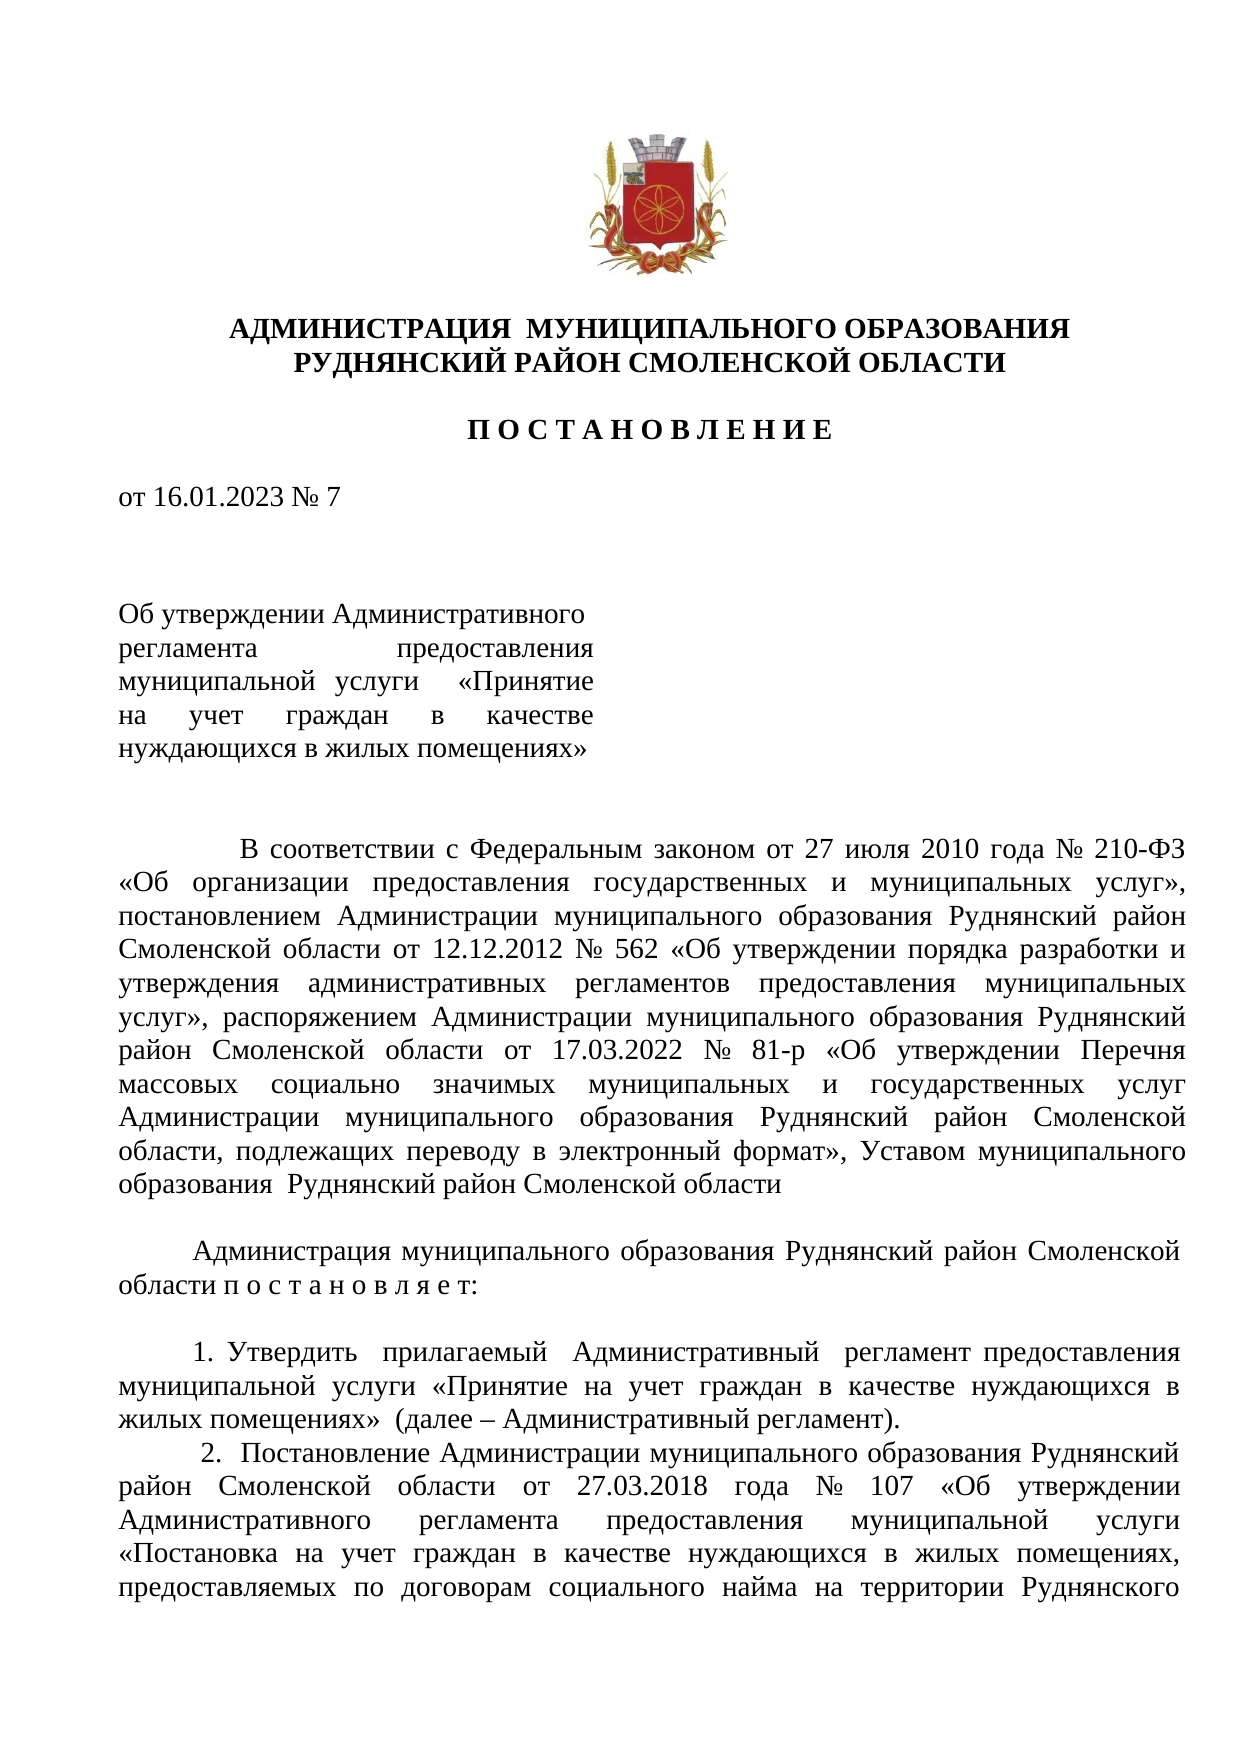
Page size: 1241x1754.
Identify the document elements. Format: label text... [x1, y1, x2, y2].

table_header Об утверждении Административного регламента предоставления муниципальной услуги «Принятие на учет граждан в качестве нуждающихся в жилых помещениях» [107, 596, 605, 764]
subtitle Администрация муниципального образования Руднянский район Смоленской области п о с т а н о в л я е т: [118, 1233, 1181, 1301]
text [118, 1435, 1181, 1602]
text 1. Утвердить прилагаемый Административный регламент предоставления муниципальной услуги «Принятие на учет граждан в качестве нуждающихся в жилых помещениях» (далее – Административный регламент). [118, 1334, 1181, 1435]
subtitle П О С Т А Н О В Л Е Н И Е [118, 412, 1181, 445]
subtitle РУДНЯНСКИЙ РАЙОН СМОЛЕНСКОЙ ОБЛАСТИ [118, 345, 1181, 378]
picture [585, 131, 729, 278]
subtitle от 16.01.2023 № 7 [118, 479, 1181, 512]
subtitle АДМИНИСТРАЦИЯ МУНИЦИПАЛЬНОГО ОБРАЗОВАНИЯ [118, 311, 1181, 345]
title В соответствии с Федеральным законом от 27 июля 2010 года № 210-ФЗ «Об организации предоставления государственных и муниципальных услуг», постановлением Администрации муниципального образования Руднянский район Смоленской области от 12.12.2012 № 562 «Об утверждении порядка разработки и утверждения административных регламентов предоставления муниципальных услуг», распоряжением Администрации муниципального образования Руднянский район Смоленской области от 17.03.2022 № 81-р «Об утверждении Перечня массовых социально значимых муниципальных и государственных услуг Администрации муниципального образования Руднянский район Смоленской области, подлежащих переводу в электронный формат», Уставом муниципального образования Руднянский район Смоленской области [118, 831, 1187, 1200]
